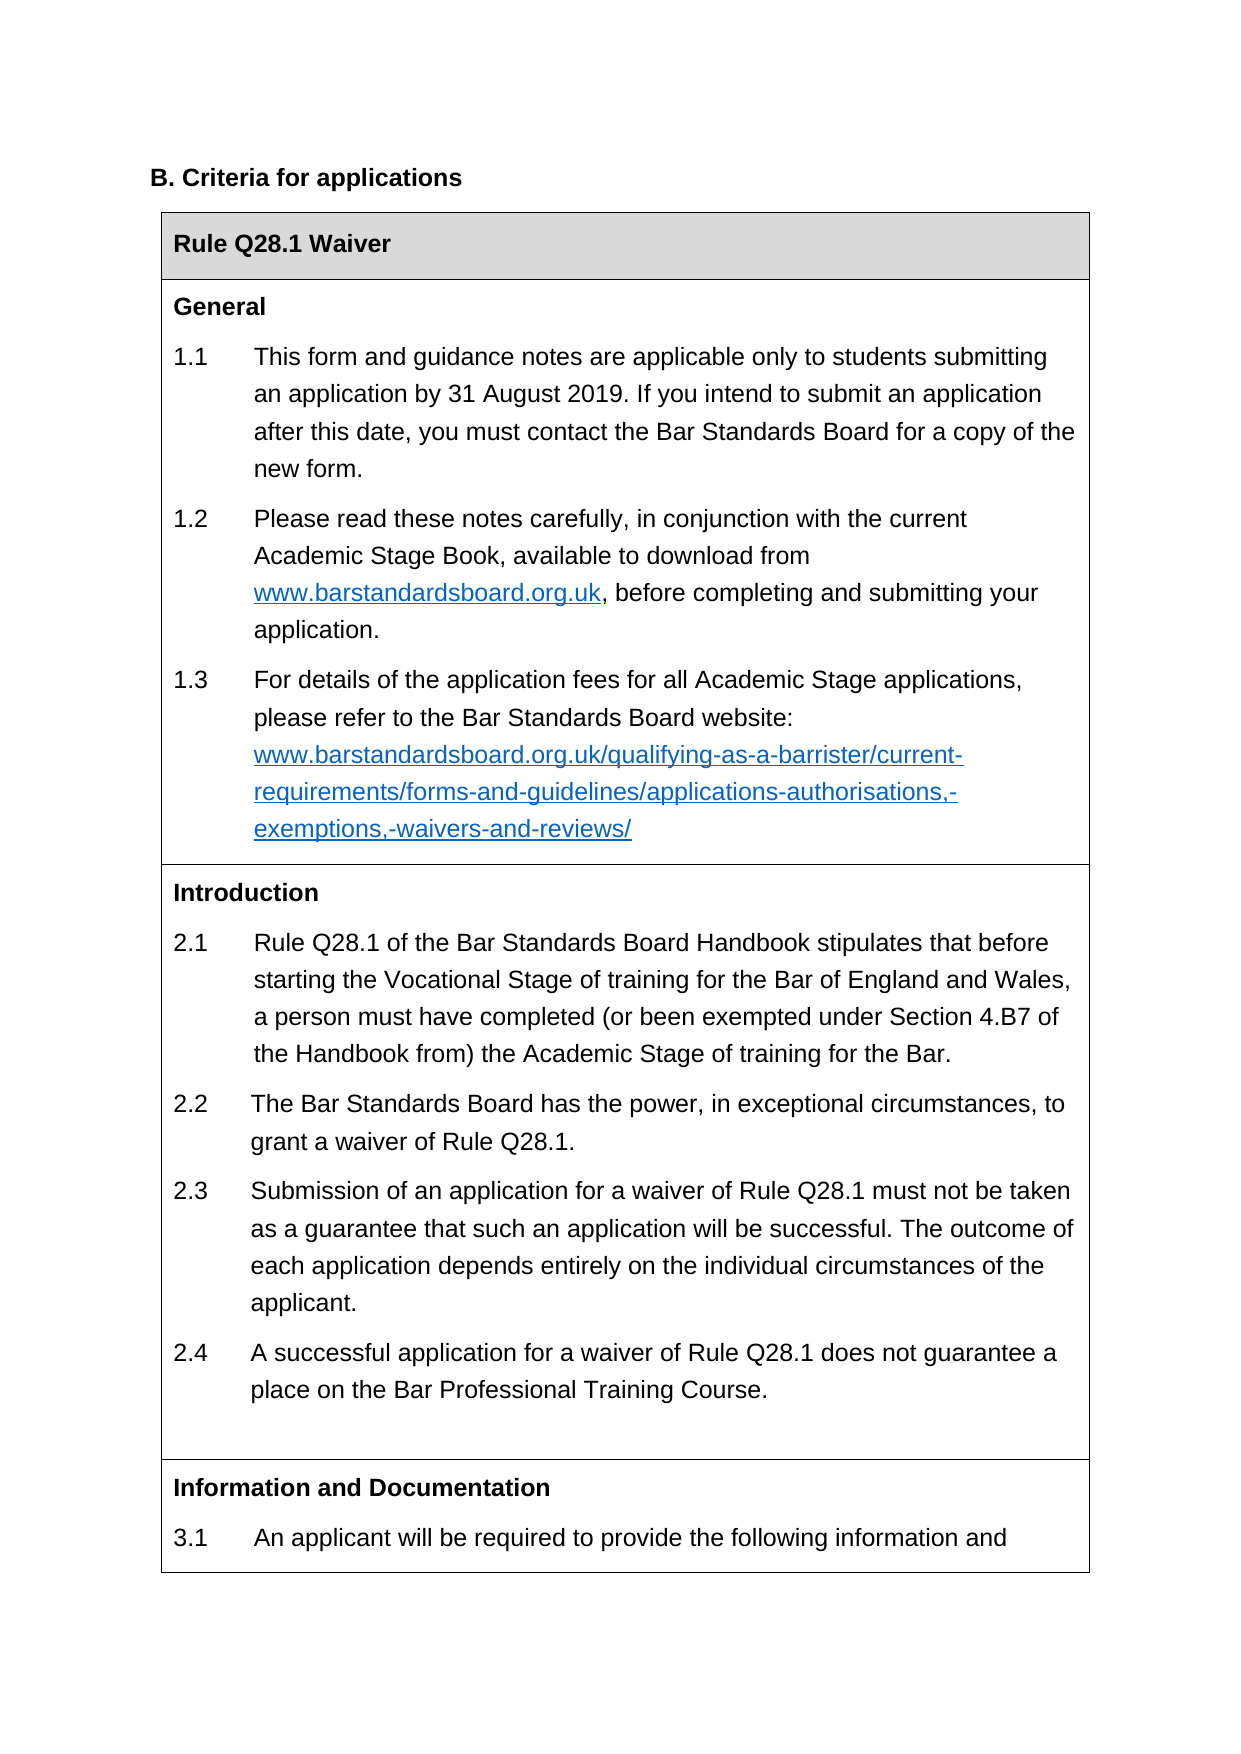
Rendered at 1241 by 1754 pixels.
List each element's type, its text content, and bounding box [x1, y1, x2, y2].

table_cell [162, 1460, 1089, 1572]
text B. Criteria for applications [150, 162, 1090, 191]
table_cell General 1.1 This form and guidance notes are applicable only to students submitting an application by 31 August 2019. If you intend to submit an application after this date, you must contact the Bar Standards Board for a copy of the new form. 1.2 Please read these notes carefully, in conjunction with the current Academic Stage Book, available to download from www.barstandardsboard.org.uk, before completing and submitting your application. 1.3 For details of the application fees for all Academic Stage applications, please refer to the Bar Standards Board website: www.barstandardsboard.org.uk/qualifying-as-a-barrister/current-requirements/forms-and-guidelines/applications-authorisations,-exemptions,-waivers-and-reviews/ [162, 280, 1089, 864]
table_cell Introduction 2.1 Rule Q28.1 of the Bar Standards Board Handbook stipulates that before starting the Vocational Stage of training for the Bar of England and Wales, a person must have completed (or been exempted under Section 4.B7 of the Handbook from) the Academic Stage of training for the Bar. 2.2 The Bar Standards Board has the power, in exceptional circumstances, to grant a waiver of Rule Q28.1. 2.3 Submission of an application for a waiver of Rule Q28.1 must not be taken as a guarantee that such an application will be successful. The outcome of each application depends entirely on the individual circumstances of the applicant. 2.4 A successful application for a waiver of Rule Q28.1 does not guarantee a place on the Bar Professional Training Course. [162, 865, 1089, 1459]
table_header Rule Q28.1 Waiver [162, 213, 1089, 279]
